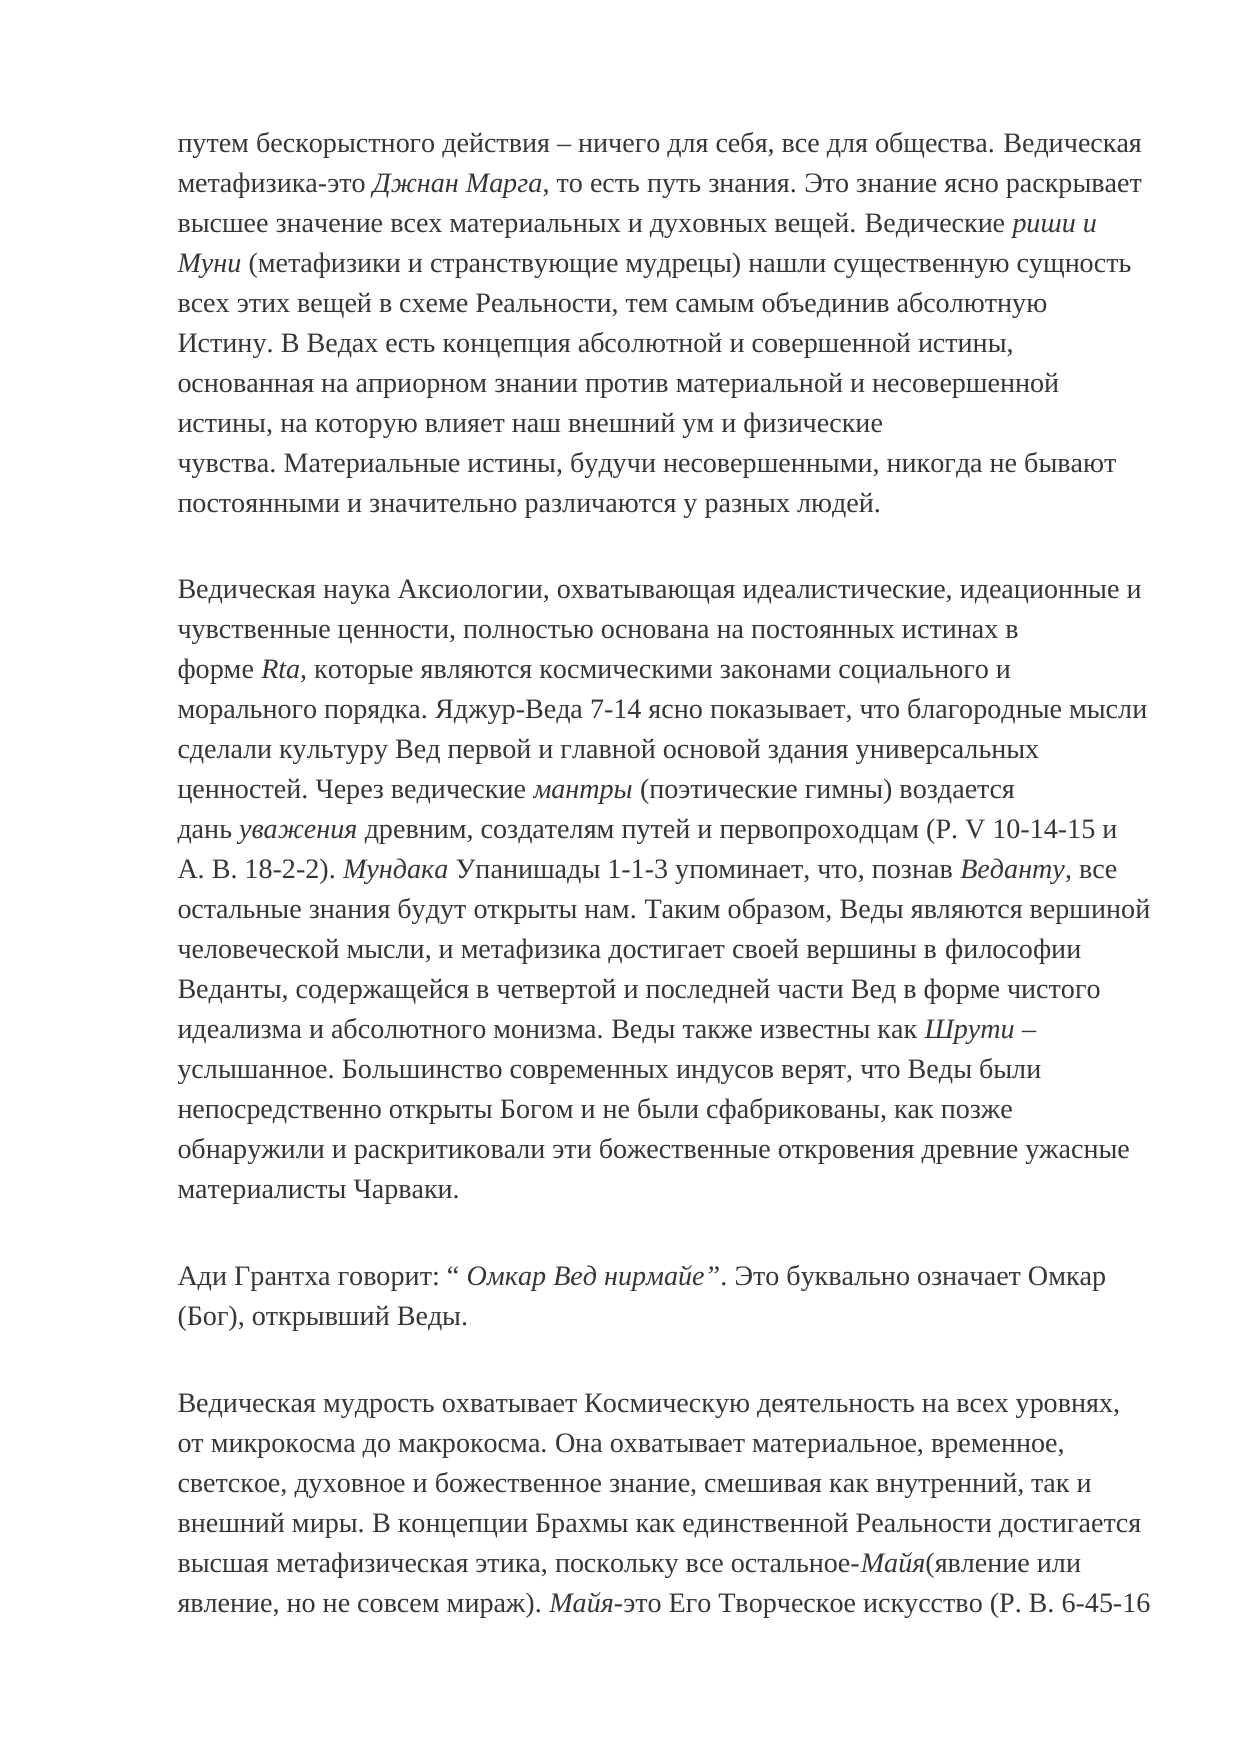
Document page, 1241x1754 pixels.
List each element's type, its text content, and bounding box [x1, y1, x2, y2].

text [177, 118, 1152, 518]
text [177, 1379, 1152, 1619]
text Ади Грантха говорит: “ Омкар Вед нирмайе”. Это буквально означает Омкар (Бог), открывший Веды. [177, 1252, 1152, 1332]
text Ведическая наука Аксиологии, охватывающая идеалистические, идеационные и чувственные ценности, полностью основана на постоянных истинах в форме Rta, которые являются космическими законами социального и морального порядка. Яджур-Веда 7-14 ясно показывает, что благородные мысли сделали культуру Вед первой и главной основой здания универсальных ценностей. Через ведические мантры (поэтические гимны) воздается дань уважения древним, создателям путей и первопроходцам (Р. V 10-14-15 и А. В. 18-2-2). Мундака Упанишады 1-1-3 упоминает, что, познав Веданту, все остальные знания будут открыты нам. Таким образом, Веды являются вершиной человеческой мысли, и метафизика достигает своей вершины в философии Веданты, содержащейся в четвертой и последней части Вед в форме чистого идеализма и абсолютного монизма. Веды также известны как Шрути – услышанное. Большинство современных индусов верят, что Веды были непосредственно открыты Богом и не были сфабрикованы, как позже обнаружили и раскритиковали эти божественные откровения древние ужасные материалисты Чарваки. [177, 565, 1152, 1205]
